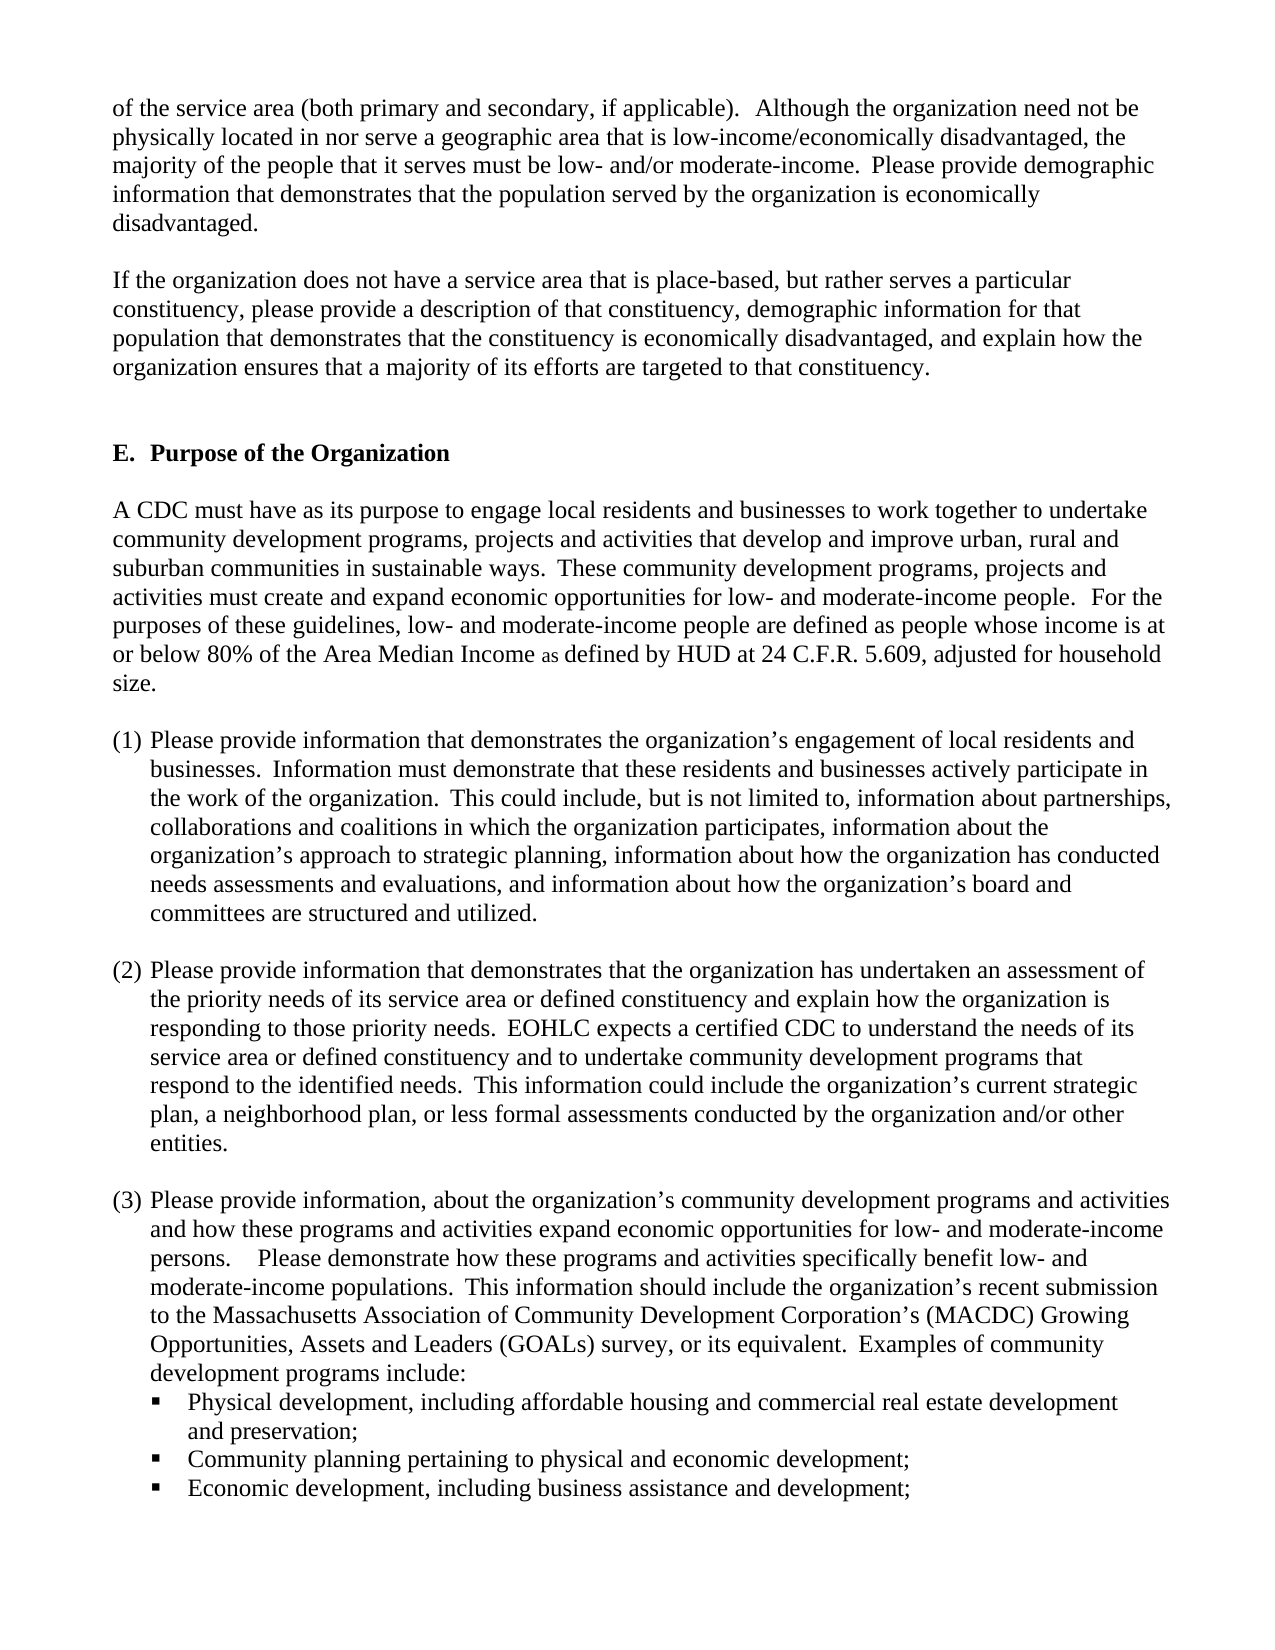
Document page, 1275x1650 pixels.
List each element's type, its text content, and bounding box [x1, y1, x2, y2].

text If the organization does not have a service area that is place-based, but rather serves a particular constituency, please provide a description of that constituency, demographic information for that population that demonstrates that the constituency is economically disadvantaged, and explain how the organization ensures that a majority of its efforts are targeted to that constituency. [112, 265, 1172, 380]
list Physical development, including affordable housing and commercial real estate development and preservation; [150, 1387, 1160, 1444]
list Please provide information that demonstrates the organization’s engagement of local residents and businesses. Information must demonstrate that these residents and businesses actively participate in the work of the organization. This could include, but is not limited to, information about partnerships, collaborations and coalitions in which the organization participates, information about the [112, 726, 1173, 841]
list Economic development, including business assistance and development; [150, 1473, 1192, 1502]
list Please provide information that demonstrates that the organization has undertaken an assessment of the priority needs of its service area or defined constituency and explain how the organization is responding to those priority needs. EOHLC expects a certified CDC to understand the needs of its service area or defined constituency and to undertake community development programs that respond to the identified needs. This information could include the organization’s current strategic plan, a neighborhood plan, or less formal assessments conducted by the organization and/or other entities. [112, 956, 1167, 1157]
text of the service area (both primary and secondary, if applicable). Although the organization need not be physically located in nor serve a geographic area that is low-income/economically disadvantaged, the majority of the people that it serves must be low- and/or moderate-income. Please provide demographic information that demonstrates that the population served by the organization is economically disadvantaged. [112, 93, 1172, 237]
list Please provide information, about the organization’s community development programs and activities and how these programs and activities expand economic opportunities for low- and moderate-income persons. Please demonstrate how these programs and activities specifically benefit low- and moderate-income populations. This information should include the organization’s recent submission to the Massachusetts Association of Community Development Corporation’s (MACDC) Growing Opportunities, Assets and Leaders (GOALs) survey, or its equivalent. Examples of community development programs include: [112, 1186, 1170, 1387]
text A CDC must have as its purpose to engage local residents and businesses to work together to undertake community development programs, projects and activities that develop and improve urban, rural and suburban communities in sustainable ways. These community development programs, projects and activities must create and expand economic opportunities for low- and moderate-income people. For the purposes of these guidelines, low- and moderate-income people are defined as people whose income is at or below 80% of the Area Median Income as defined by HUD at 24 C.F.R. 5.609, adjusted for household size. [112, 495, 1172, 697]
list Community planning pertaining to physical and economic development; [150, 1444, 1192, 1473]
list Purpose of the Organization [112, 438, 1192, 467]
text organization’s approach to strategic planning, information about how the organization has conducted needs assessments and evaluations, and information about how the organization’s board and committees are structured and utilized. [150, 841, 1172, 927]
